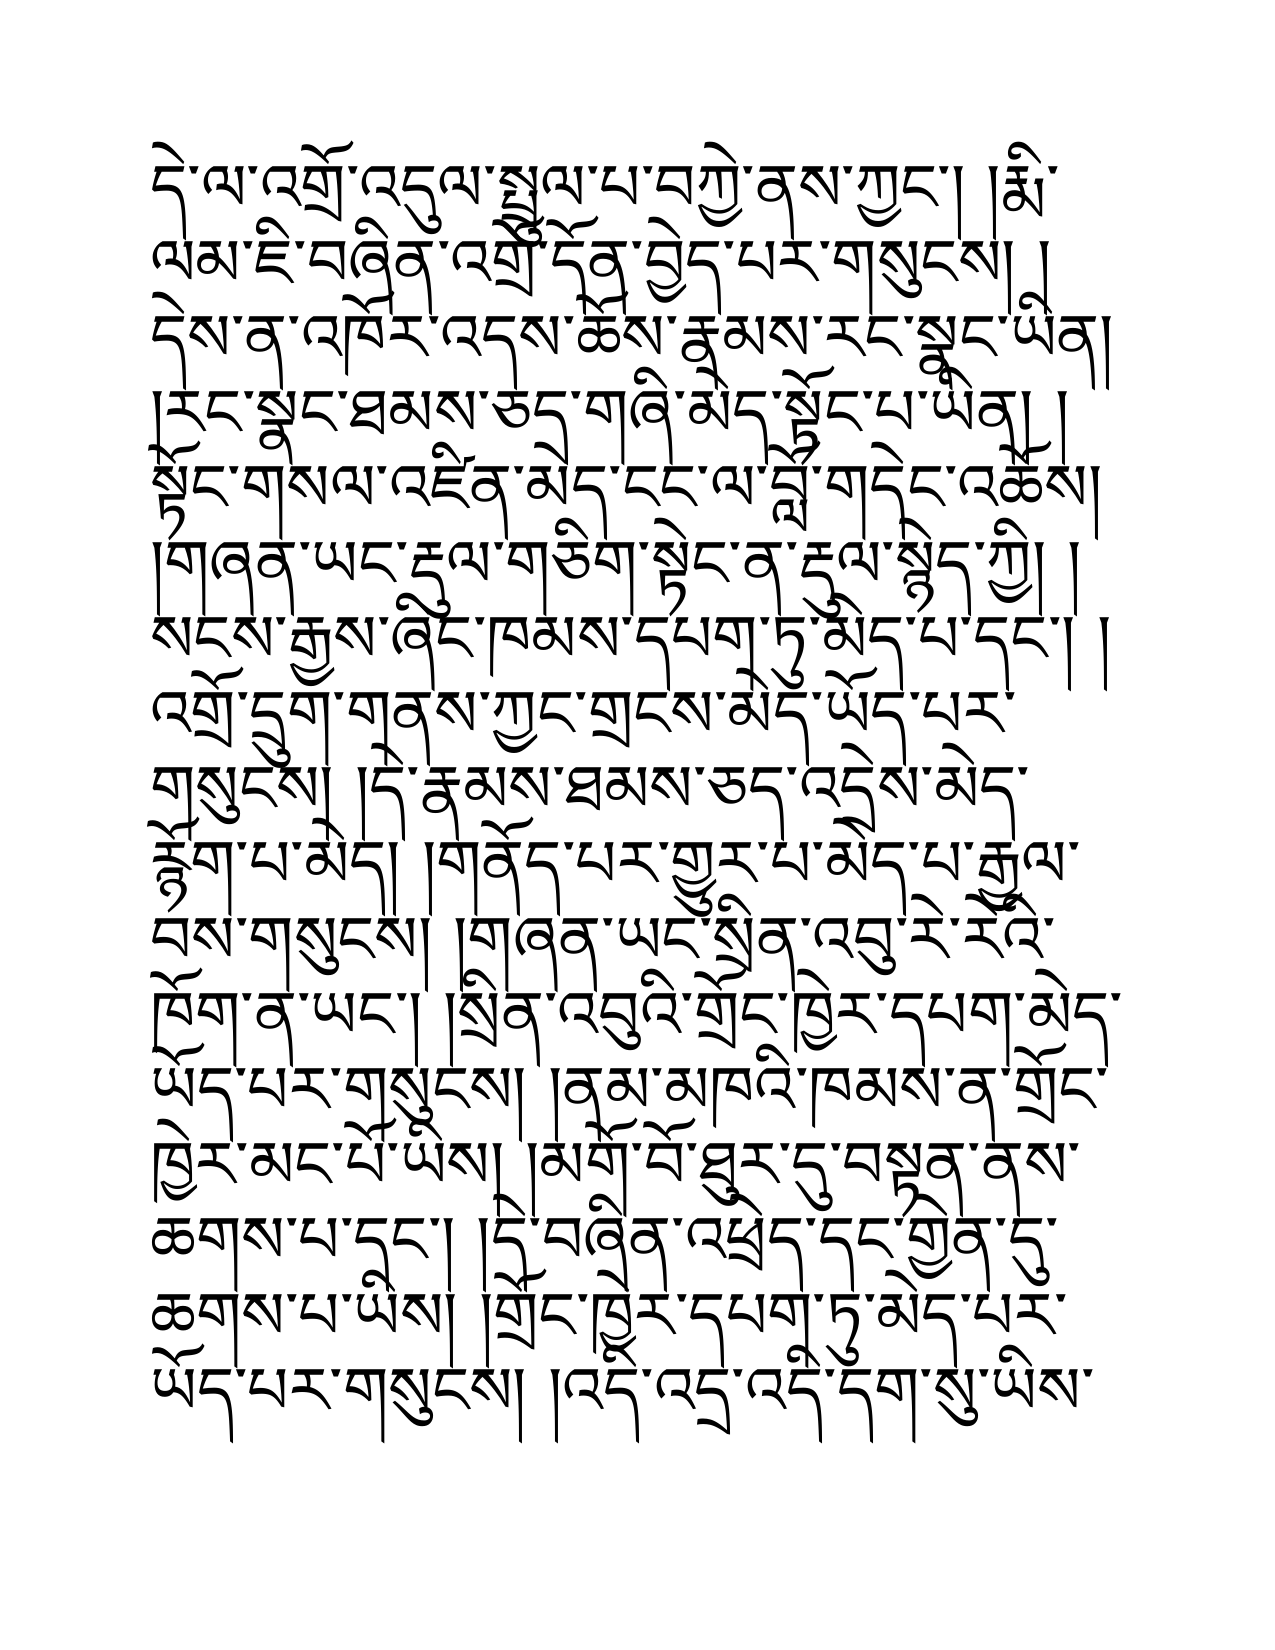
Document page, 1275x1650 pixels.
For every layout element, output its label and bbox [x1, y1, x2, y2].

text [150, 150, 1125, 1428]
